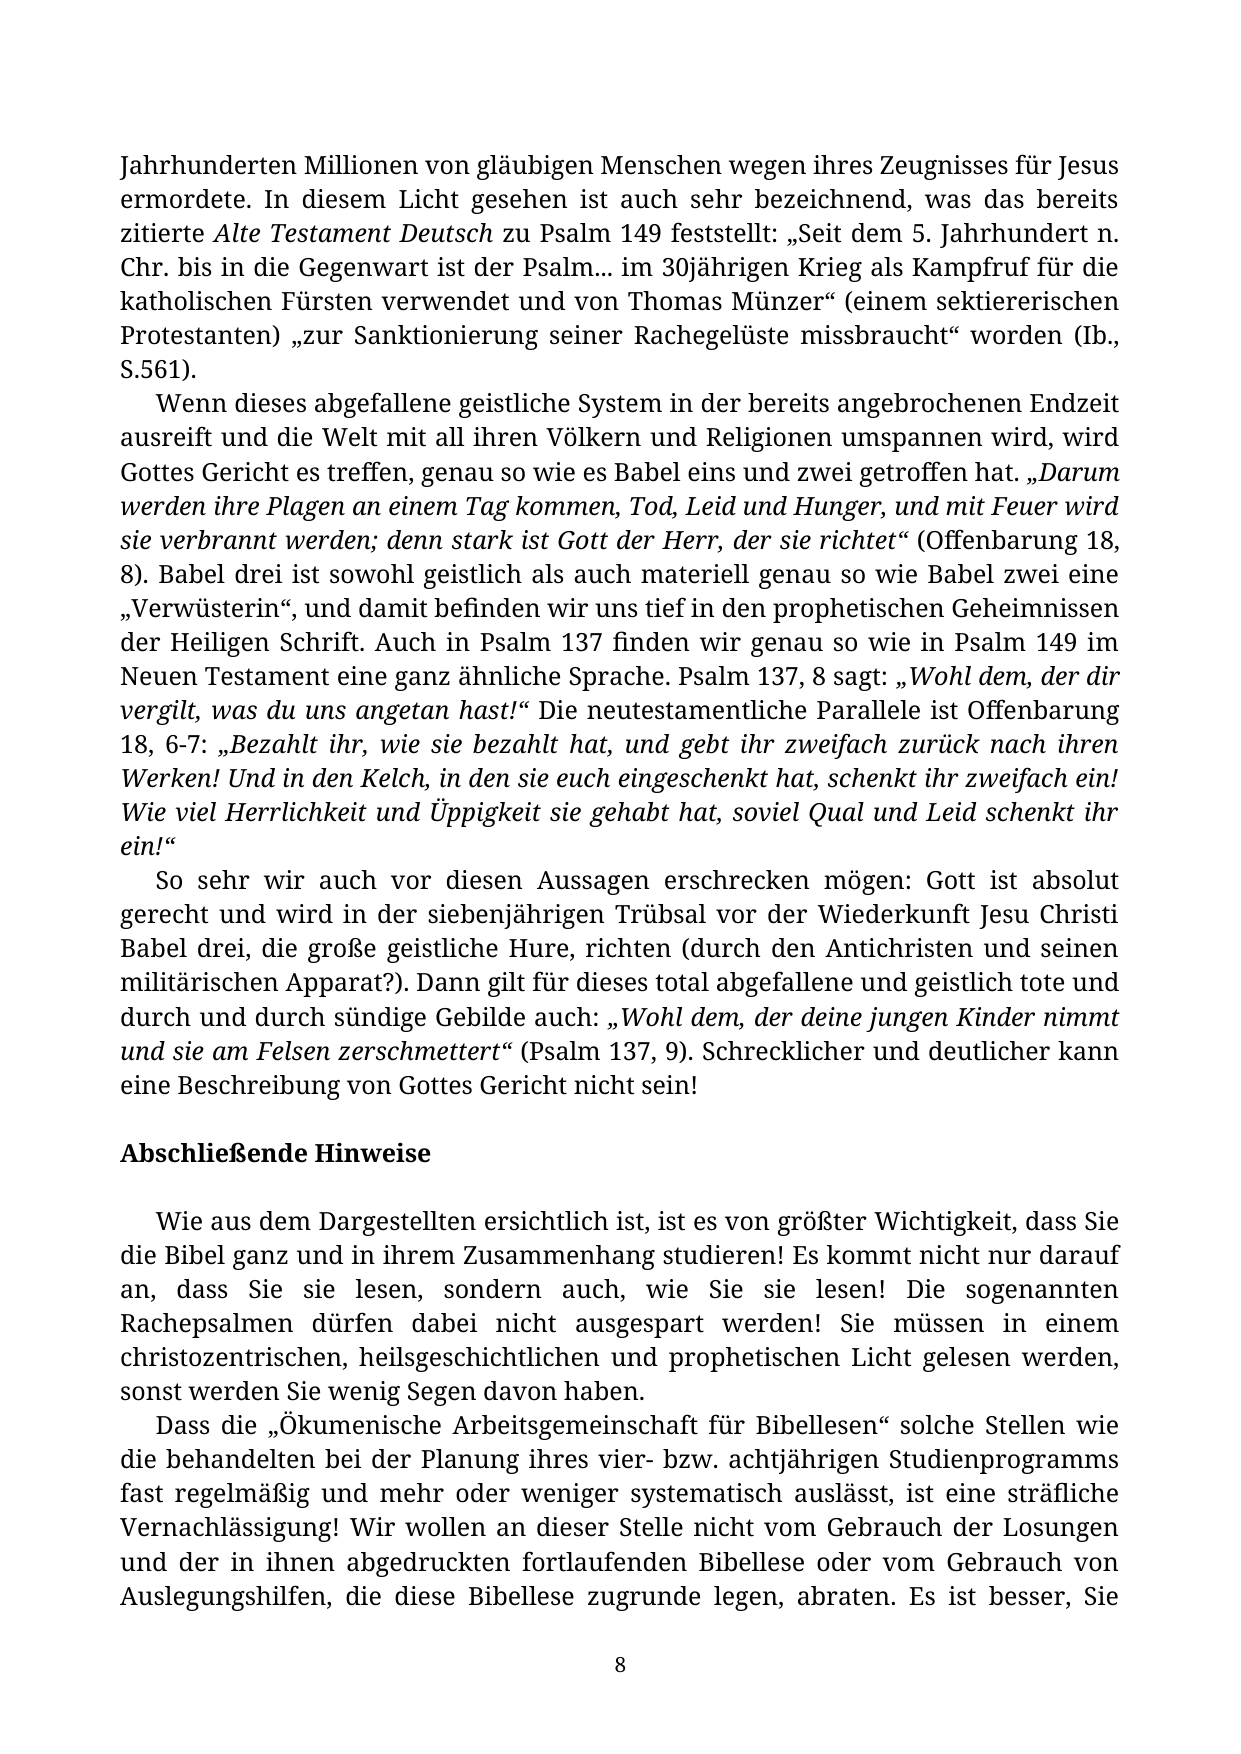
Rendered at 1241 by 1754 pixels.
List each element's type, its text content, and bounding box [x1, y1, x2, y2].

text Abschließende Hinweise [120, 1135, 1120, 1169]
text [120, 1408, 1120, 1612]
text So sehr wir auch vor diesen Aussagen erschrecken mögen: Gott ist absolut gerecht und wird in der siebenjährigen Trübsal vor der Wiederkunft Jesu Christi Babel drei, die große geistliche Hure, richten (durch den Antichristen und seinen militärischen Apparat?). Dann gilt für dieses total abgefallene und geistlich tote und durch und durch sündige Gebilde auch: „Wohl dem, der deine jungen Kinder nimmt und sie am Felsen zerschmettert“ (Psalm 137, 9). Schrecklicher und deutlicher kann eine Beschreibung von Gottes Gericht nicht sein! [120, 863, 1120, 1101]
text Wenn dieses abgefallene geistliche System in der bereits angebrochenen Endzeit ausreift und die Welt mit all ihren Völkern und Religionen umspannen wird, wird Gottes Gericht es treffen, genau so wie es Babel eins und zwei getroffen hat. „Darum werden ihre Plagen an einem Tag kommen, Tod, Leid und Hunger, und mit Feuer wird sie verbrannt werden; denn stark ist Gott der Herr, der sie richtet“ (Offenbarung 18, 8). Babel drei ist sowohl geistlich als auch materiell genau so wie Babel zwei eine „Verwüsterin“, und damit befinden wir uns tief in den prophetischen Geheimnissen der Heiligen Schrift. Auch in Psalm 137 finden wir genau so wie in Psalm 149 im Neuen Testament eine ganz ähnliche Sprache. Psalm 137, 8 sagt: „Wohl dem, der dir vergilt, was du uns angetan hast!“ Die neutestamentliche Parallele ist Offenbarung 18, 6-7: „Bezahlt ihr, wie sie bezahlt hat, und gebt ihr zweifach zurück nach ihren Werken! Und in den Kelch, in den sie euch eingeschenkt hat, schenkt ihr zweifach ein! Wie viel Herrlichkeit und Üppigkeit sie gehabt hat, soviel Qual und Leid schenkt ihr ein!“ [120, 386, 1120, 863]
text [120, 148, 1120, 386]
text Wie aus dem Dargestellten ersichtlich ist, ist es von größter Wichtigkeit, dass Sie die Bibel ganz und in ihrem Zusammenhang studieren! Es kommt nicht nur darauf an, dass Sie sie lesen, sondern auch, wie Sie sie lesen! Die sogenannten Rachepsalmen dürfen dabei nicht ausgespart werden! Sie müssen in einem christozentrischen, heilsgeschichtlichen und prophetischen Licht gelesen werden, sonst werden Sie wenig Segen davon haben. [120, 1203, 1120, 1408]
